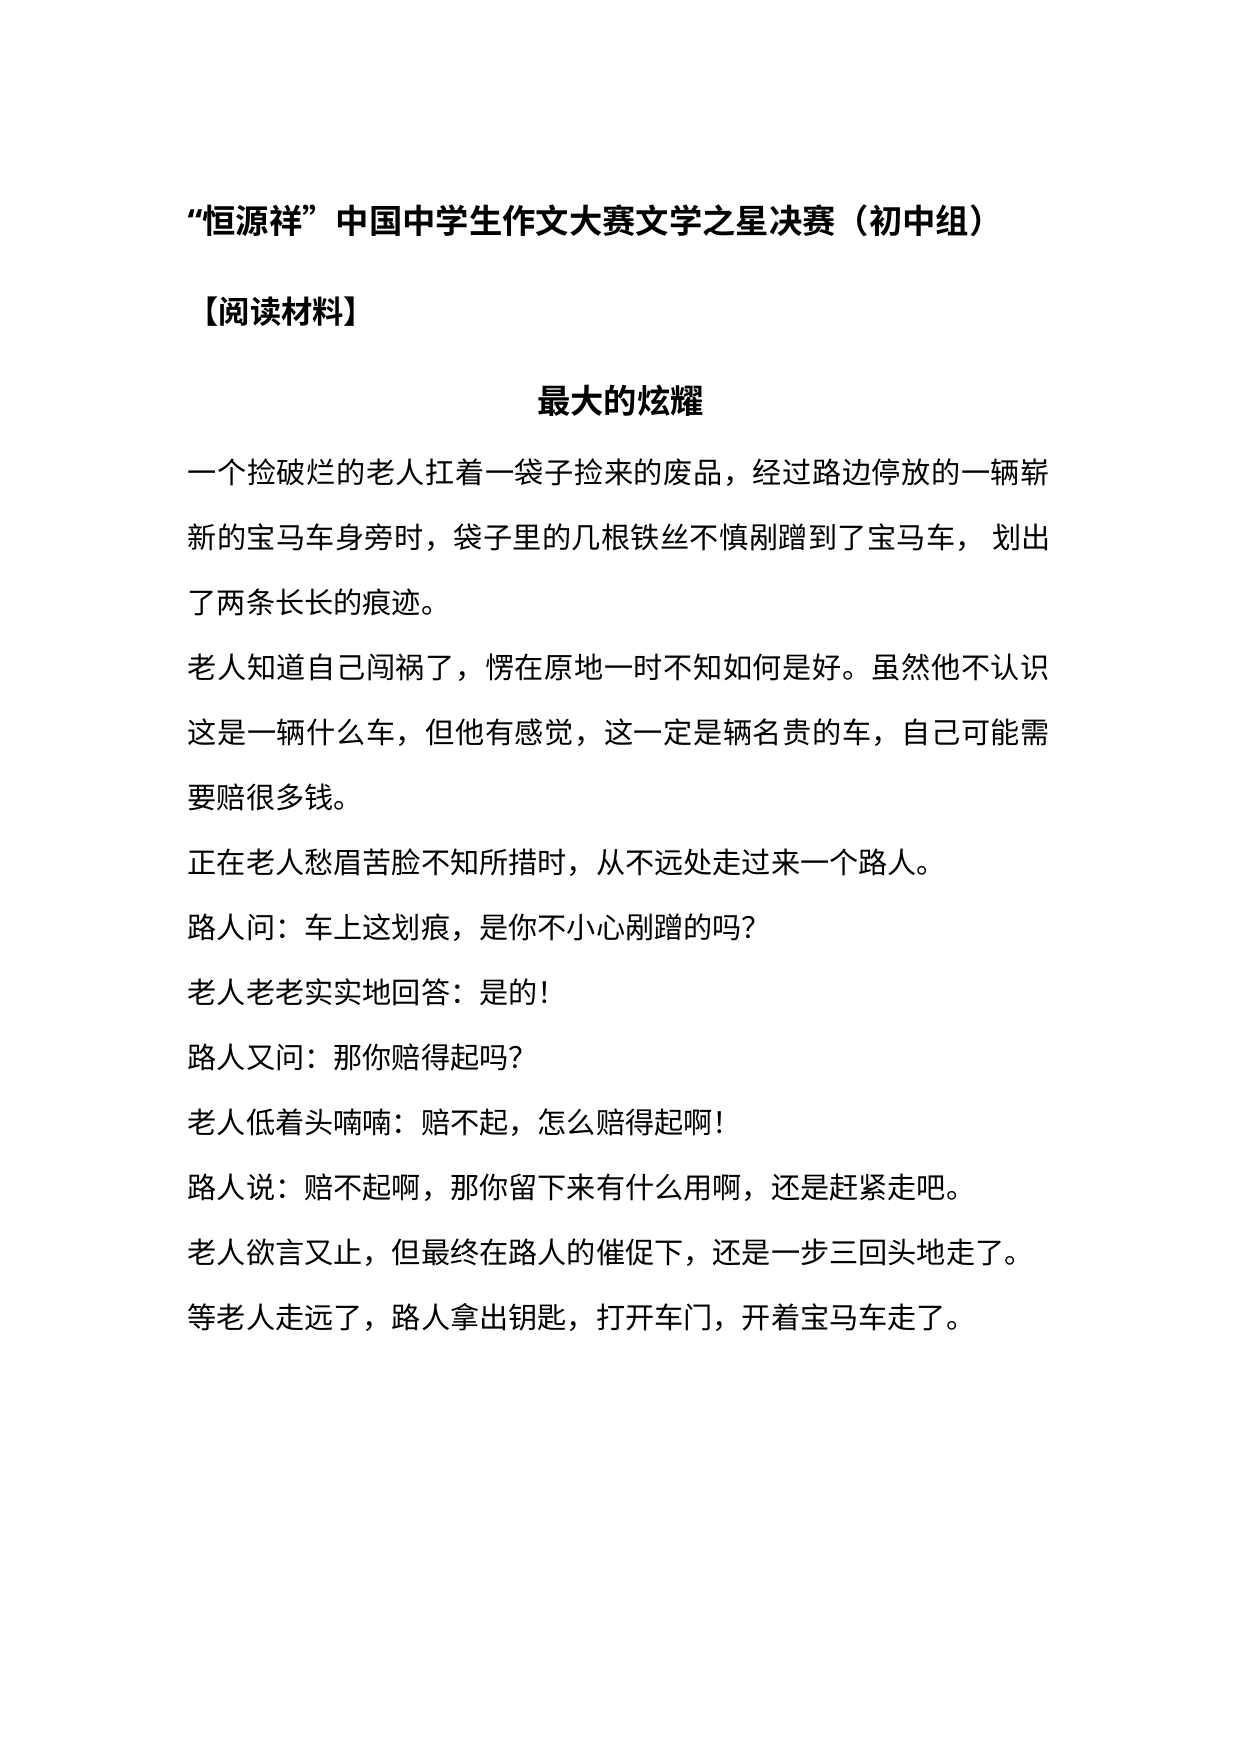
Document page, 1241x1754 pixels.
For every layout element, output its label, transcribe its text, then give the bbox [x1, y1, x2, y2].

title 【阅读材料】 [187, 277, 1053, 342]
title “恒源祥”中国中学生作文大赛文学之星决赛（初中组） [187, 187, 1053, 252]
text 等老人走远了，路人拿出钥匙，打开车门，开着宝马车走了。 [187, 1283, 1053, 1348]
text 路人说：赔不起啊，那你留下来有什么用啊，还是赶紧走吧。 [187, 1153, 1053, 1218]
title 最大的炫耀 [187, 367, 1053, 432]
text 老人知道自己闯祸了，愣在原地一时不知如何是好。虽然他不认识这是一辆什么车，但他有感觉，这一定是辆名贵的车，自己可能需要赔很多钱。 [187, 633, 1053, 828]
text 正在老人愁眉苦脸不知所措时，从不远处走过来一个路人。 [187, 828, 1053, 893]
text 老人老老实实地回答：是的！ [187, 958, 1053, 1023]
text 路人又问：那你赔得起吗？ [187, 1023, 1053, 1088]
text 老人低着头喃喃：赔不起，怎么赔得起啊！ [187, 1088, 1053, 1153]
text 路人问：车上这划痕，是你不小心剐蹭的吗？ [187, 893, 1053, 958]
text 一个捡破烂的老人扛着一袋子捡来的废品，经过路边停放的一辆崭新的宝马车身旁时，袋子里的几根铁丝不慎剐蹭到了宝马车， 划出了两条长长的痕迹。 [187, 438, 1053, 633]
text 老人欲言又止，但最终在路人的催促下，还是一步三回头地走了。 [187, 1218, 1053, 1283]
